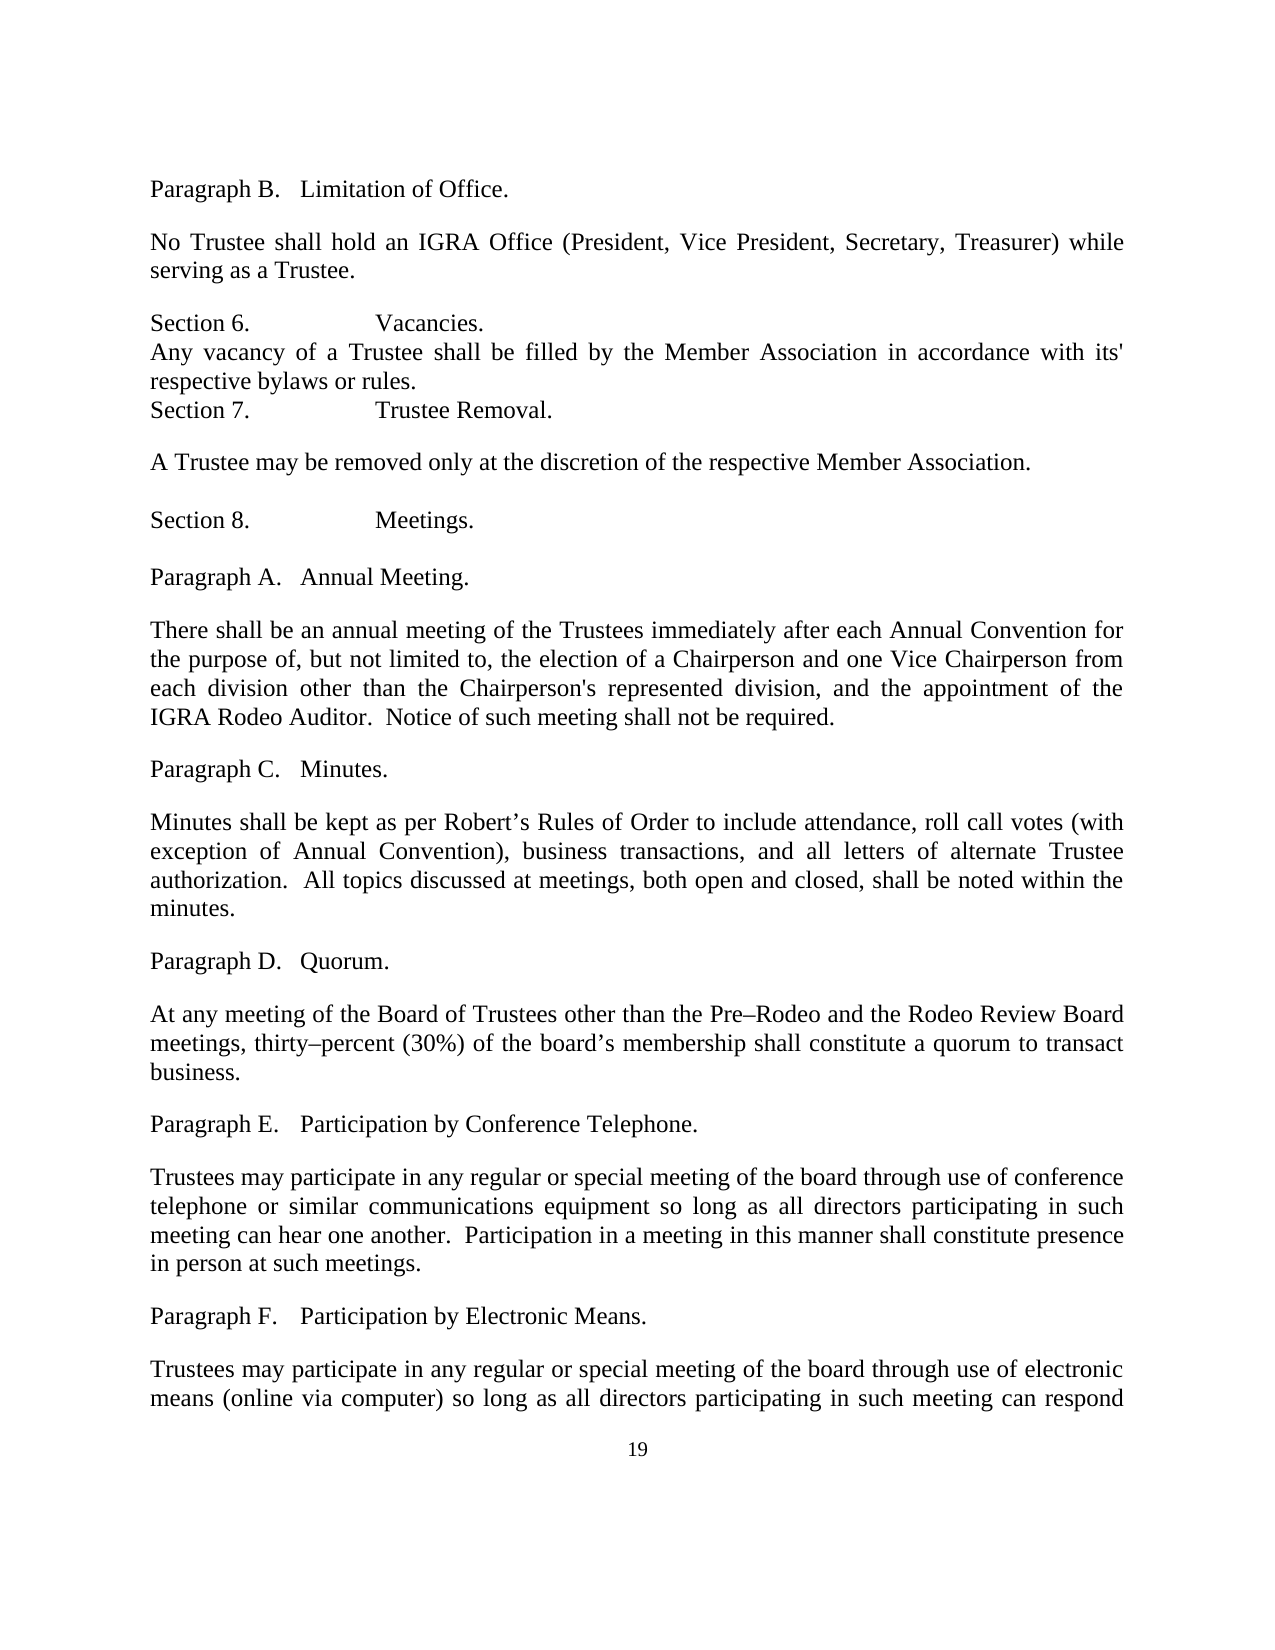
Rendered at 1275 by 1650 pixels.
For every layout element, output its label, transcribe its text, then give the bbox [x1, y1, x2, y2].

text Minutes shall be kept as per Robert’s Rules of Order to include attendance, roll call votes (with exception of Annual Convention), business transactions, and all letters of alternate Trustee authorization. All topics discussed at meetings, both open and closed, shall be noted within the minutes. [150, 807, 1125, 922]
text Trustees may participate in any regular or special meeting of the board through use of conference telephone or similar communications equipment so long as all directors participating in such meeting can hear one another. Participation in a meeting in this manner shall constitute presence in person at such meetings. [150, 1162, 1125, 1277]
text Paragraph C. Minutes. [150, 754, 1125, 783]
text A Trustee may be removed only at the discretion of the respective Member Association. [150, 447, 1125, 476]
text No Trustee shall hold an IGRA Office (President, Vice President, Secretary, Treasurer) while serving as a Trustee. [150, 227, 1125, 284]
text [150, 1354, 1125, 1412]
text Paragraph F. Participation by Electronic Means. [150, 1301, 1125, 1330]
text Paragraph D. Quorum. [150, 946, 1125, 975]
text Section 7. Trustee Removal. [150, 395, 1125, 423]
text Any vacancy of a Trustee shall be filled by the Member Association in accordance with its' respective bylaws or rules. [150, 337, 1125, 395]
text Paragraph E. Participation by Conference Telephone. [150, 1109, 1125, 1138]
text At any meeting of the Board of Trustees other than the Pre–Rodeo and the Rodeo Review Board meetings, thirty–percent (30%) of the board’s membership shall constitute a quorum to transact business. [150, 999, 1125, 1085]
text There shall be an annual meeting of the Trustees immediately after each Annual Convention for the purpose of, but not limited to, the election of a Chairperson and one Vice Chairperson from each division other than the Chairperson's represented division, and the appointment of the IGRA Rodeo Auditor. Notice of such meeting shall not be required. [150, 615, 1125, 730]
text Paragraph A. Annual Meeting. [150, 562, 1125, 591]
text Section 8. Meetings. [150, 505, 1125, 534]
text Section 6. Vacancies. [150, 308, 1125, 337]
text Paragraph B. Limitation of Office. [150, 174, 1125, 203]
